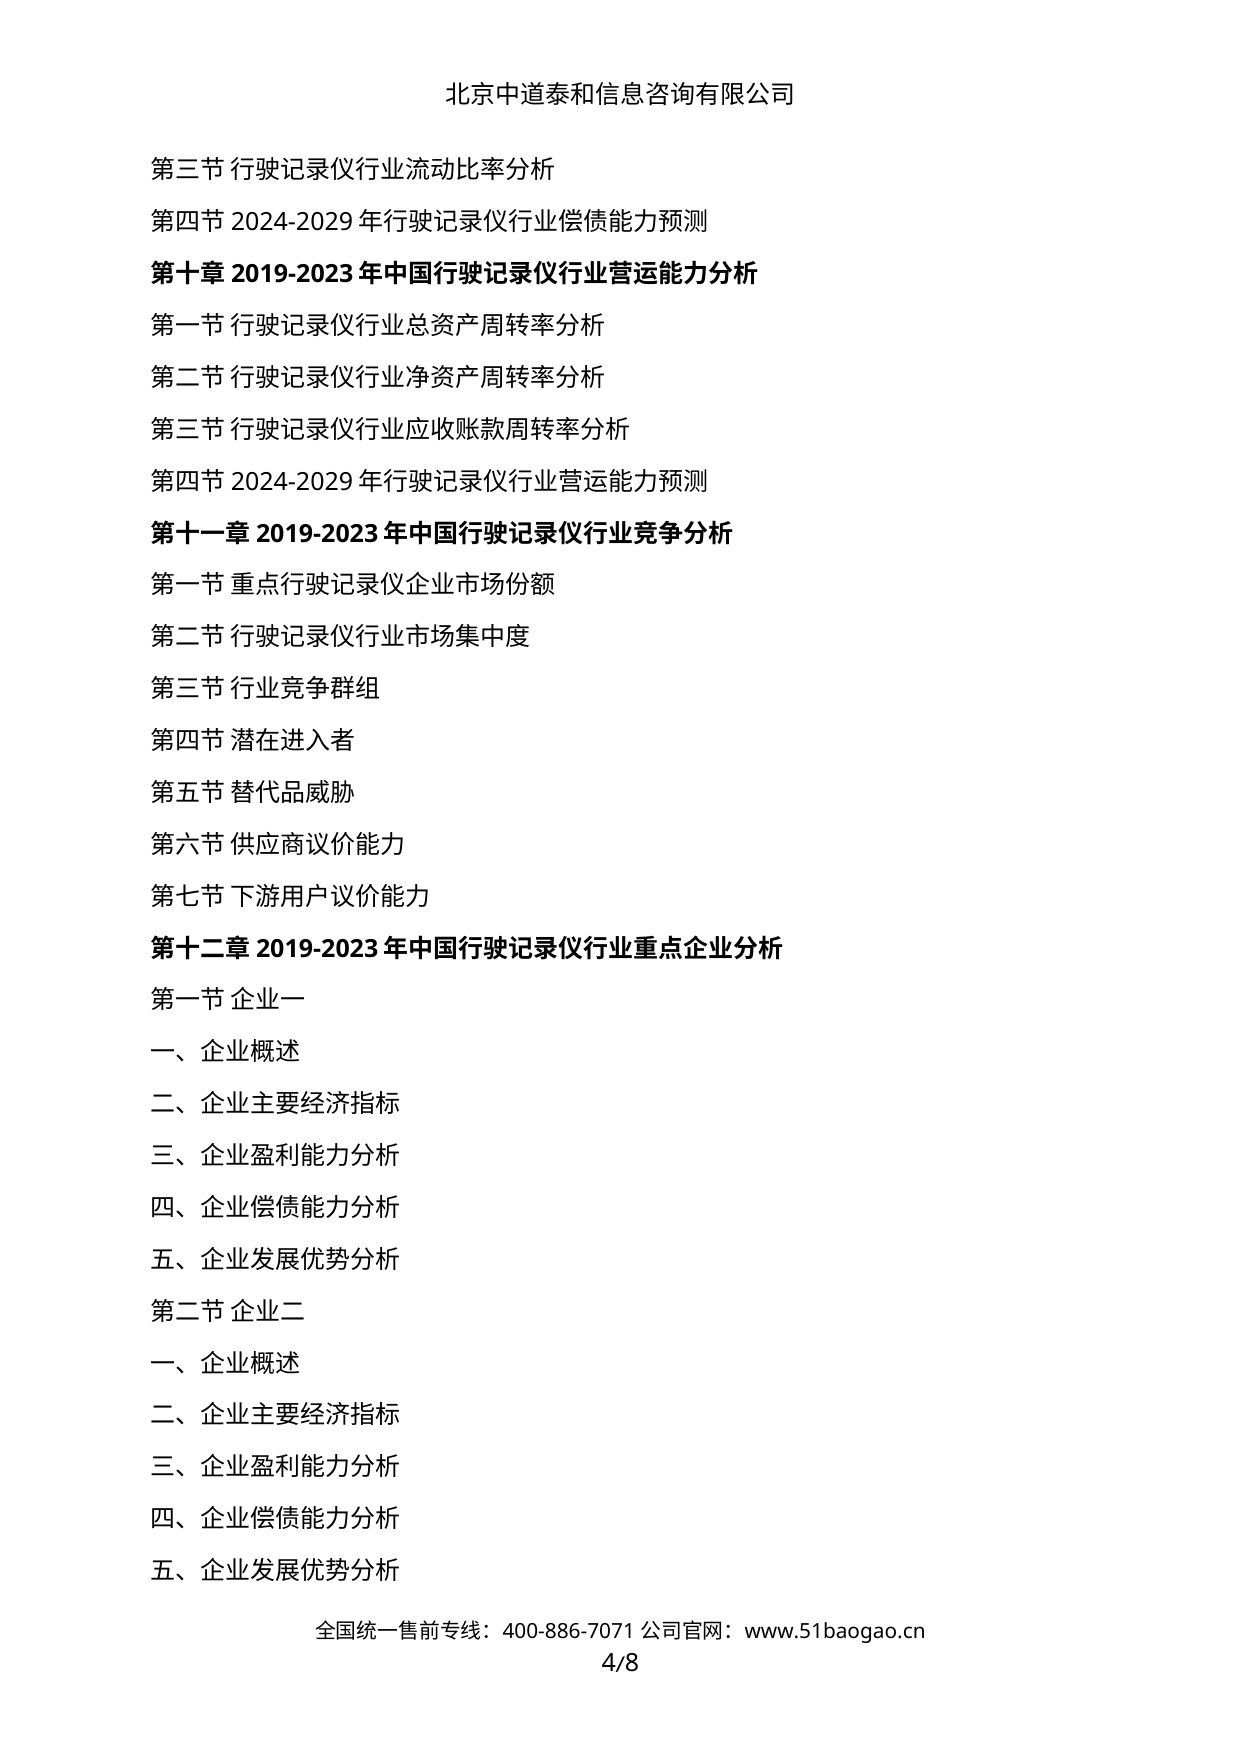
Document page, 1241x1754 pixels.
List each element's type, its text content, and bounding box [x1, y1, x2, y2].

text 第一节 重点行驶记录仪企业市场份额 [150, 565, 1090, 601]
text 第四节 2024-2029年行驶记录仪行业营运能力预测 [150, 461, 1090, 497]
text 第十一章 2019-2023年中国行驶记录仪行业竞争分析 [150, 513, 1090, 549]
text 第六节 供应商议价能力 [150, 824, 1090, 861]
text 一、企业概述 [150, 1032, 1090, 1068]
text 一、企业概述 [150, 1343, 1090, 1379]
text 第四节 潜在进入者 [150, 721, 1090, 757]
text 第二节 行驶记录仪行业市场集中度 [150, 617, 1090, 653]
text 第二节 行驶记录仪行业净资产周转率分析 [150, 357, 1090, 394]
text 五、企业发展优势分析 [150, 1551, 1090, 1587]
text 第一节 企业一 [150, 980, 1090, 1016]
text 第四节 2024-2029年行驶记录仪行业偿债能力预测 [150, 202, 1090, 238]
text 第三节 行驶记录仪行业应收账款周转率分析 [150, 409, 1090, 446]
text 第七节 下游用户议价能力 [150, 876, 1090, 912]
text 三、企业盈利能力分析 [150, 1136, 1090, 1172]
text 第十二章 2019-2023年中国行驶记录仪行业重点企业分析 [150, 928, 1090, 964]
text 第十章 2019-2023年中国行驶记录仪行业营运能力分析 [150, 254, 1090, 290]
text 五、企业发展优势分析 [150, 1239, 1090, 1276]
text 第五节 替代品威胁 [150, 772, 1090, 809]
text 第三节 行驶记录仪行业流动比率分析 [150, 150, 1090, 186]
text 第一节 行驶记录仪行业总资产周转率分析 [150, 306, 1090, 342]
text 第二节 企业二 [150, 1291, 1090, 1327]
text 第三节 行业竞争群组 [150, 669, 1090, 705]
text 二、企业主要经济指标 [150, 1084, 1090, 1120]
text 三、企业盈利能力分析 [150, 1447, 1090, 1483]
text 四、企业偿债能力分析 [150, 1499, 1090, 1535]
text 二、企业主要经济指标 [150, 1395, 1090, 1431]
text 四、企业偿债能力分析 [150, 1187, 1090, 1224]
